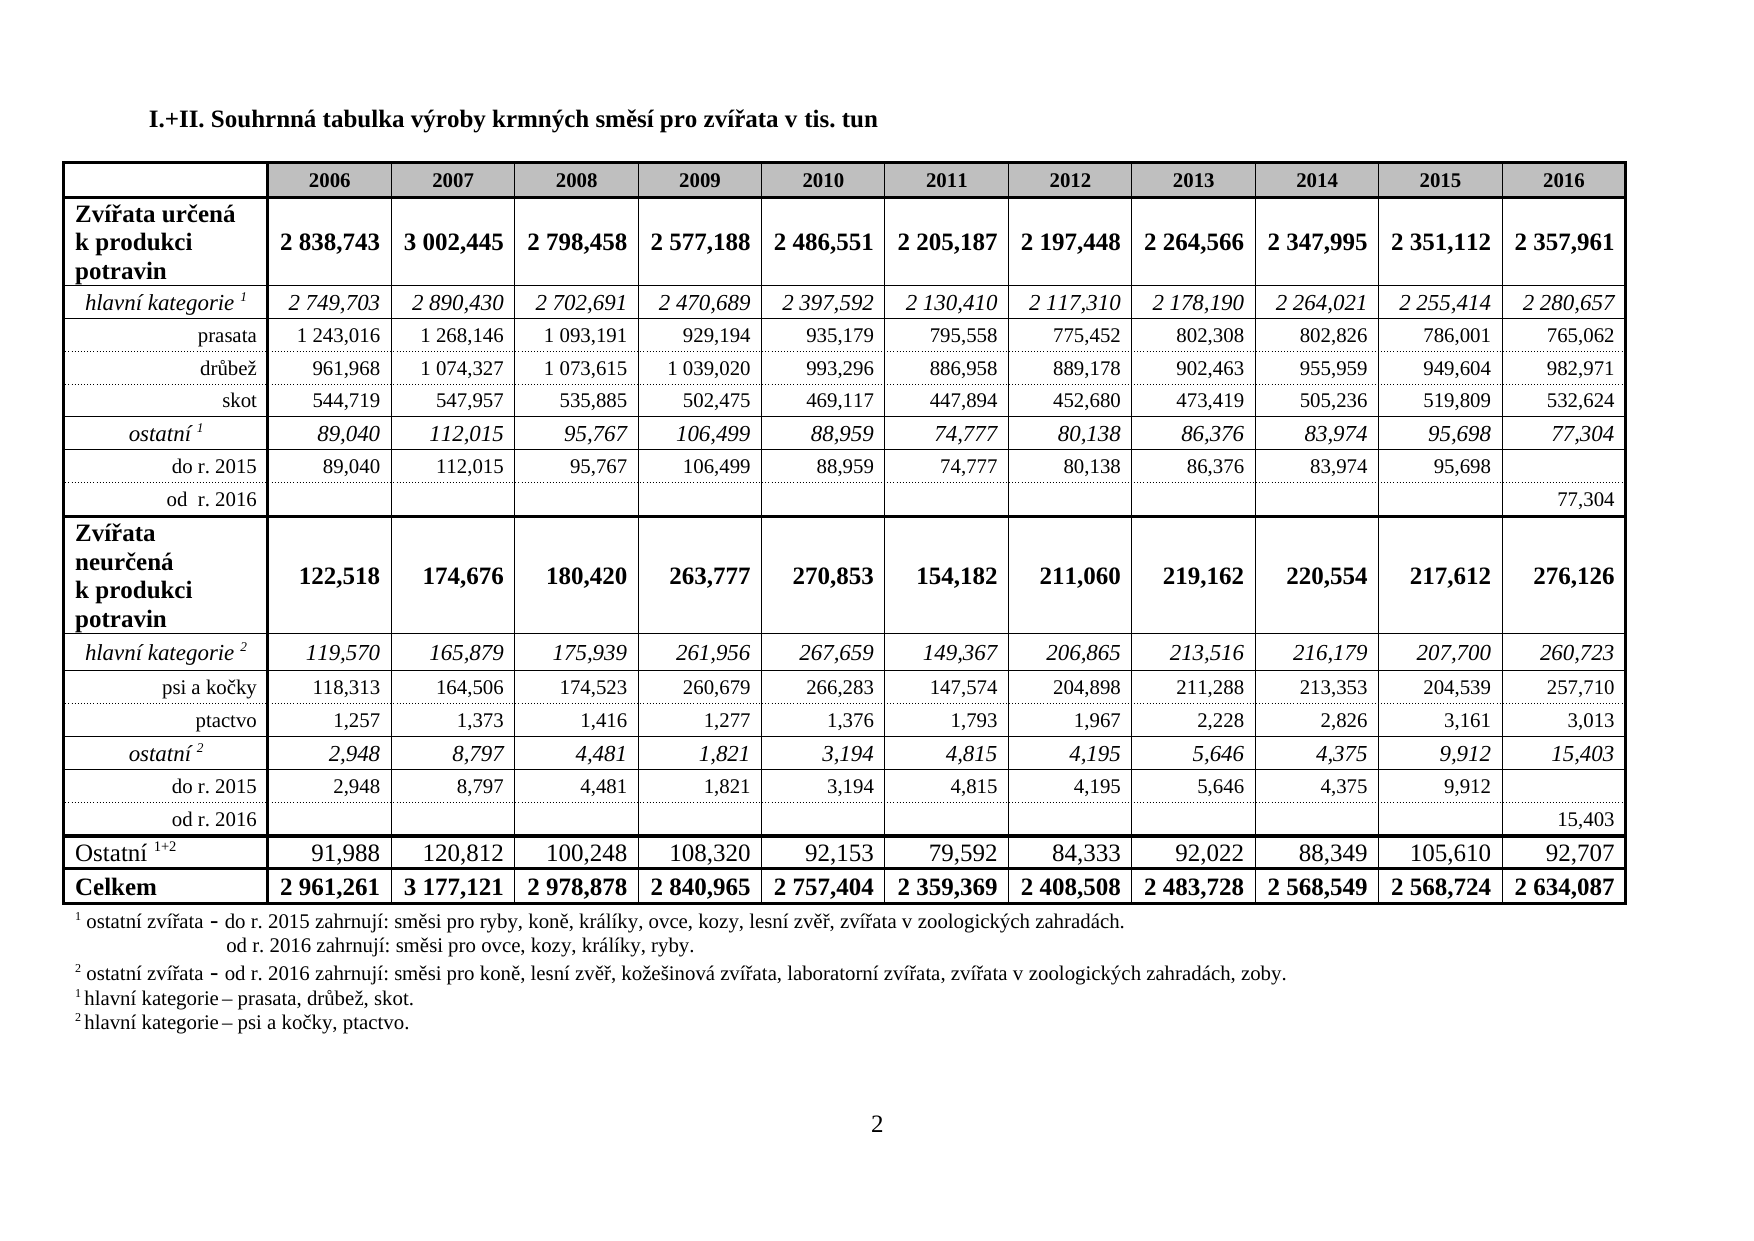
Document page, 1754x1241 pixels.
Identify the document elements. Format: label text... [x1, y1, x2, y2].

table_cell 2 347,995 [1256, 199, 1378, 285]
table_cell 204,539 [1379, 671, 1502, 703]
table_cell do r. 2015 [65, 450, 266, 482]
table_cell 2,948 [269, 770, 391, 802]
table_cell 1,416 [515, 703, 638, 736]
table_cell 802,826 [1256, 319, 1378, 351]
table_cell hlavní kategorie 1 [65, 286, 266, 318]
table_cell 100,248 [515, 838, 638, 867]
table_cell 544,719 [269, 384, 391, 416]
table_cell 217,612 [1379, 518, 1502, 633]
table_cell 74,777 [885, 450, 1008, 482]
table_cell 211,060 [1009, 518, 1131, 633]
table_cell 2 757,404 [762, 870, 884, 902]
table_cell 165,879 [392, 634, 514, 670]
table_cell 473,419 [1132, 384, 1255, 416]
text 2 hlavní kategorie – psi a kočky, ptactvo. [75, 1010, 1679, 1034]
table_cell 80,138 [1009, 450, 1131, 482]
table_cell 2 568,724 [1379, 870, 1502, 902]
table_cell 2 890,430 [392, 286, 514, 318]
table_header 2016 [1503, 164, 1624, 196]
table_cell 2 408,508 [1009, 870, 1131, 902]
table_cell [885, 802, 1008, 834]
table_cell 1 093,191 [515, 319, 638, 351]
table_cell 1,257 [269, 703, 391, 736]
table_cell 4,195 [1009, 737, 1131, 769]
table_cell 86,376 [1132, 450, 1255, 482]
table_cell 1 039,020 [639, 351, 761, 383]
table_cell 120,812 [392, 838, 514, 867]
table_cell 15,403 [1503, 737, 1624, 769]
table_cell 802,308 [1132, 319, 1255, 351]
table_header 2007 [392, 164, 514, 196]
table_cell 263,777 [639, 518, 761, 633]
table_cell 108,320 [639, 838, 761, 867]
table_cell 1 243,016 [269, 319, 391, 351]
table_cell 1,821 [639, 737, 761, 769]
table_header 2011 [885, 164, 1008, 196]
table_cell 993,296 [762, 351, 884, 383]
table_cell 83,974 [1256, 450, 1378, 482]
table_cell hlavní kategorie 2 [65, 634, 266, 670]
table_cell 105,610 [1379, 838, 1502, 867]
table_cell 2 961,261 [269, 870, 391, 902]
table_cell [639, 482, 761, 515]
table_cell 106,499 [639, 450, 761, 482]
table_cell 2 205,187 [885, 199, 1008, 285]
table_cell 9,912 [1379, 737, 1502, 769]
table_cell 174,523 [515, 671, 638, 703]
table_cell 89,040 [269, 417, 391, 449]
table_cell 266,283 [762, 671, 884, 703]
table_cell 219,162 [1132, 518, 1255, 633]
table_cell 775,452 [1009, 319, 1131, 351]
table_header 2006 [269, 164, 391, 196]
table_cell 1,376 [762, 703, 884, 736]
table_cell 77,304 [1503, 417, 1624, 449]
table_cell 889,178 [1009, 351, 1131, 383]
table_cell 91,988 [269, 838, 391, 867]
table_cell 502,475 [639, 384, 761, 416]
table_header 2010 [762, 164, 884, 196]
table_cell 949,604 [1379, 351, 1502, 383]
table_cell [1009, 802, 1131, 834]
table_cell 519,809 [1379, 384, 1502, 416]
table_cell 929,194 [639, 319, 761, 351]
table_cell 532,624 [1503, 384, 1624, 416]
table_cell 2 264,566 [1132, 199, 1255, 285]
table_cell 118,313 [269, 671, 391, 703]
table_header 2014 [1256, 164, 1378, 196]
table_cell 547,957 [392, 384, 514, 416]
table_cell 216,179 [1256, 634, 1378, 670]
table_cell 2 577,188 [639, 199, 761, 285]
table_cell 175,939 [515, 634, 638, 670]
table_cell 213,516 [1132, 634, 1255, 670]
table_cell 88,959 [762, 417, 884, 449]
table_cell 2 178,190 [1132, 286, 1255, 318]
table_cell od r. 2016 [65, 482, 266, 515]
table_cell [515, 482, 638, 515]
table_cell ostatní 2 [65, 737, 266, 769]
table_cell 15,403 [1503, 802, 1624, 834]
table_cell [1256, 802, 1378, 834]
table_cell 267,659 [762, 634, 884, 670]
table_cell 1,793 [885, 703, 1008, 736]
table_cell 213,353 [1256, 671, 1378, 703]
table_cell 88,959 [762, 450, 884, 482]
table_cell 469,117 [762, 384, 884, 416]
table_cell 886,958 [885, 351, 1008, 383]
table_cell [269, 482, 391, 515]
table_cell 961,968 [269, 351, 391, 383]
table_cell 92,022 [1132, 838, 1255, 867]
table_cell 2 117,310 [1009, 286, 1131, 318]
table_cell prasata [65, 319, 266, 351]
table_cell 77,304 [1503, 482, 1624, 515]
table_cell 4,815 [885, 770, 1008, 802]
table_cell 211,288 [1132, 671, 1255, 703]
table_cell Ostatní 1+2 [65, 838, 266, 867]
table_cell 2 470,689 [639, 286, 761, 318]
table_cell 2 351,112 [1379, 199, 1502, 285]
table_cell 2 397,592 [762, 286, 884, 318]
table_cell [1503, 770, 1624, 802]
table_cell 79,592 [885, 838, 1008, 867]
table_cell [885, 482, 1008, 515]
table_cell 220,554 [1256, 518, 1378, 633]
table_cell 786,001 [1379, 319, 1502, 351]
table_cell 4,481 [515, 770, 638, 802]
table_cell 765,062 [1503, 319, 1624, 351]
table_cell 207,700 [1379, 634, 1502, 670]
table_cell 902,463 [1132, 351, 1255, 383]
table_cell 119,570 [269, 634, 391, 670]
text 1 ostatní zvířata - do r. 2015 zahrnují: směsi pro ryby, koně, králíky, ovce, kozy, lesní zvěř, zvířata v zoologických zahradách. [75, 905, 1679, 933]
table_cell 2 197,448 [1009, 199, 1131, 285]
table_cell 106,499 [639, 417, 761, 449]
table_cell 2 978,878 [515, 870, 638, 902]
table_cell 149,367 [885, 634, 1008, 670]
table_cell 4,815 [885, 737, 1008, 769]
table_cell 92,153 [762, 838, 884, 867]
table_cell [762, 482, 884, 515]
table_cell [1256, 482, 1378, 515]
text 2 ostatní zvířata - od r. 2016 zahrnují: směsi pro koně, lesní zvěř, kožešinová zvířata, laboratorní zvířata, zvířata v zoologických zahradách, zoby. [75, 957, 1679, 986]
table_cell 1,373 [392, 703, 514, 736]
table_cell 2 634,087 [1503, 870, 1624, 902]
table_cell 206,865 [1009, 634, 1131, 670]
table_cell 5,646 [1132, 737, 1255, 769]
table_cell 1 073,615 [515, 351, 638, 383]
table_cell 3,194 [762, 770, 884, 802]
table_cell 95,767 [515, 417, 638, 449]
table_cell 4,375 [1256, 737, 1378, 769]
table_cell 112,015 [392, 450, 514, 482]
table_cell 88,349 [1256, 838, 1378, 867]
table_cell 260,679 [639, 671, 761, 703]
table_cell [1379, 482, 1502, 515]
table_cell 8,797 [392, 737, 514, 769]
table_cell 261,956 [639, 634, 761, 670]
table_cell 795,558 [885, 319, 1008, 351]
table_cell 86,376 [1132, 417, 1255, 449]
table_cell 3 177,121 [392, 870, 514, 902]
table_cell 1 268,146 [392, 319, 514, 351]
table_cell [269, 802, 391, 834]
table_cell 1 074,327 [392, 351, 514, 383]
table_cell [762, 802, 884, 834]
table_cell psi a kočky [65, 671, 266, 703]
table_cell Zvířata určená k produkci potravin [65, 199, 266, 285]
table_cell 92,707 [1503, 838, 1624, 867]
table_cell 4,195 [1009, 770, 1131, 802]
table_cell 2 568,549 [1256, 870, 1378, 902]
table_cell 257,710 [1503, 671, 1624, 703]
table_cell 9,912 [1379, 770, 1502, 802]
table_cell 3,161 [1379, 703, 1502, 736]
table_cell 2 130,410 [885, 286, 1008, 318]
text I.+II. Souhrnná tabulka výroby krmných směsí pro zvířata v tis. tun [75, 104, 1679, 132]
table_cell 5,646 [1132, 770, 1255, 802]
table_cell 80,138 [1009, 417, 1131, 449]
table_cell 447,894 [885, 384, 1008, 416]
table_cell 2 749,703 [269, 286, 391, 318]
table_cell 3,013 [1503, 703, 1624, 736]
table_cell 2,228 [1132, 703, 1255, 736]
table_cell 174,676 [392, 518, 514, 633]
table_cell 89,040 [269, 450, 391, 482]
table_cell 4,375 [1256, 770, 1378, 802]
table_header 2012 [1009, 164, 1131, 196]
table_cell [1379, 802, 1502, 834]
table_cell 74,777 [885, 417, 1008, 449]
table_cell Celkem [65, 870, 266, 902]
table_cell 535,885 [515, 384, 638, 416]
table_cell [1503, 450, 1624, 482]
table_cell ostatní 1 [65, 417, 266, 449]
table_cell 260,723 [1503, 634, 1624, 670]
table_cell 2 264,021 [1256, 286, 1378, 318]
table_cell 3,194 [762, 737, 884, 769]
table_header [65, 164, 266, 196]
table_cell 154,182 [885, 518, 1008, 633]
text od r. 2016 zahrnují: směsi pro ovce, kozy, králíky, ryby. [75, 933, 1679, 957]
table_cell 2,826 [1256, 703, 1378, 736]
table_cell 2 838,743 [269, 199, 391, 285]
table_cell [392, 802, 514, 834]
table_cell [392, 482, 514, 515]
table_cell 270,853 [762, 518, 884, 633]
table_cell 505,236 [1256, 384, 1378, 416]
table_cell [1132, 802, 1255, 834]
table_cell 276,126 [1503, 518, 1624, 633]
table_cell 2 359,369 [885, 870, 1008, 902]
table_cell 95,698 [1379, 450, 1502, 482]
table_cell 452,680 [1009, 384, 1131, 416]
table_cell 83,974 [1256, 417, 1378, 449]
table_cell 955,959 [1256, 351, 1378, 383]
table_cell 2 483,728 [1132, 870, 1255, 902]
table_cell 2 798,458 [515, 199, 638, 285]
table_cell 2 255,414 [1379, 286, 1502, 318]
table_cell 95,767 [515, 450, 638, 482]
table_cell 180,420 [515, 518, 638, 633]
table_cell [1132, 482, 1255, 515]
table_cell od r. 2016 [65, 802, 266, 834]
table_cell 8,797 [392, 770, 514, 802]
table_cell 95,698 [1379, 417, 1502, 449]
table_cell skot [65, 384, 266, 416]
table_cell 1,277 [639, 703, 761, 736]
table_header 2009 [639, 164, 761, 196]
table_cell 2 702,691 [515, 286, 638, 318]
table_cell 1,967 [1009, 703, 1131, 736]
table_cell 2 840,965 [639, 870, 761, 902]
table_cell [1009, 482, 1131, 515]
table_cell 2 357,961 [1503, 199, 1624, 285]
table_cell [515, 802, 638, 834]
table_cell 84,333 [1009, 838, 1131, 867]
table_cell 2,948 [269, 737, 391, 769]
table_cell 982,971 [1503, 351, 1624, 383]
table_cell ptactvo [65, 703, 266, 736]
table_cell 4,481 [515, 737, 638, 769]
table_header 2013 [1132, 164, 1255, 196]
table_cell 2 486,551 [762, 199, 884, 285]
table_header 2015 [1379, 164, 1502, 196]
table_cell 1,821 [639, 770, 761, 802]
table_cell 147,574 [885, 671, 1008, 703]
table_cell [639, 802, 761, 834]
table_cell Zvířata neurčená k produkci potravin [65, 518, 266, 633]
table_cell 122,518 [269, 518, 391, 633]
text 1 hlavní kategorie – prasata, drůbež, skot. [75, 986, 1679, 1010]
table_cell 2 280,657 [1503, 286, 1624, 318]
table_cell 164,506 [392, 671, 514, 703]
table_header 2008 [515, 164, 638, 196]
table_cell do r. 2015 [65, 770, 266, 802]
table_cell 204,898 [1009, 671, 1131, 703]
table_cell 935,179 [762, 319, 884, 351]
table_cell drůbež [65, 351, 266, 383]
table_cell 3 002,445 [392, 199, 514, 285]
table_cell 112,015 [392, 417, 514, 449]
